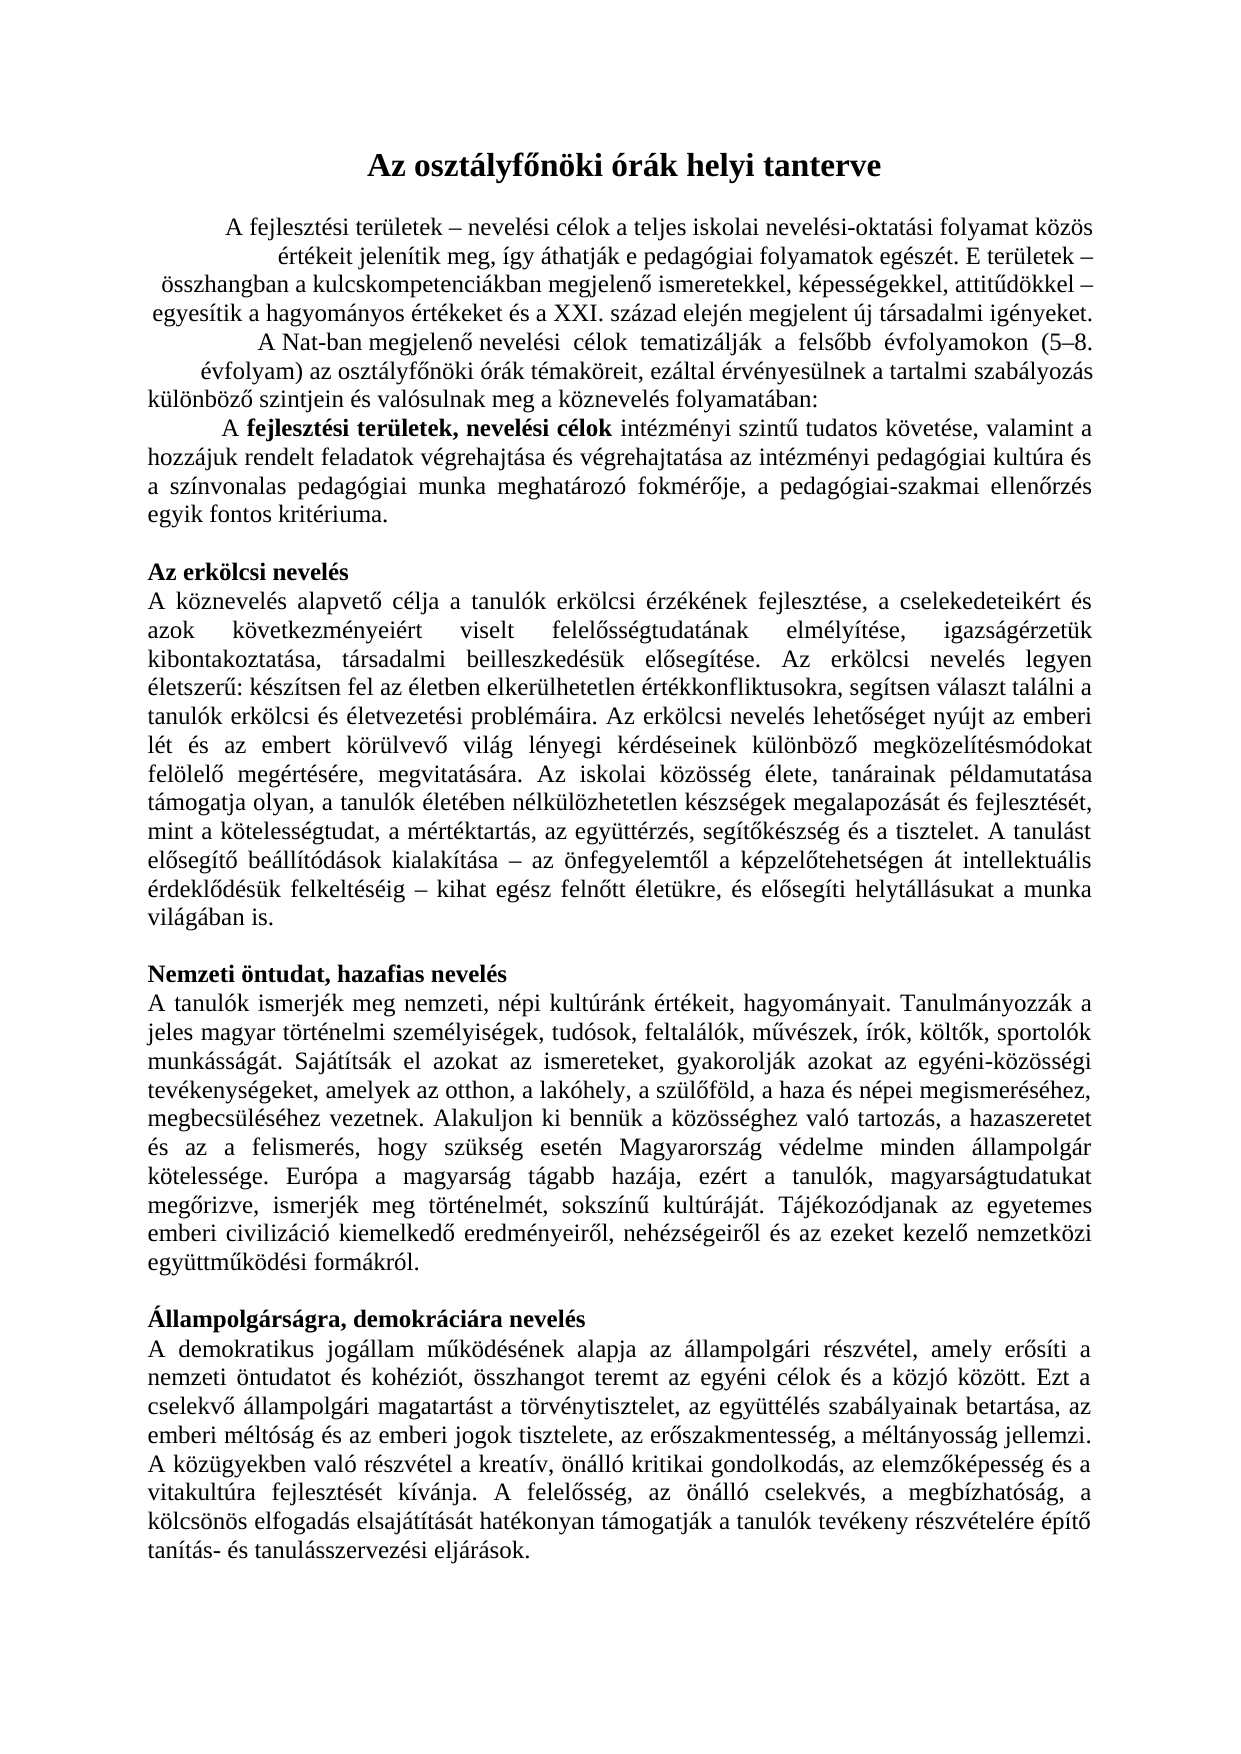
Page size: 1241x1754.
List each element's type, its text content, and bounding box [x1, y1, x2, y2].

subtitle Állampolgárságra, demokráciára nevelés [147, 1305, 1117, 1334]
text különböző szintjein és valósulnak meg a köznevelés folyamatában: [147, 384, 1117, 413]
text A fejlesztési területek – nevelési célok a teljes iskolai nevelési-oktatási folyamat közös értékeit jelenítik meg, így áthatják e pedagógiai folyamatok egészét. E területek – összhangban a kulcskompetenciákban megjelenő ismeretekkel, képességekkel, attitűdökkel – egyesítik a hagyományos értékeket és a XXI. század elején megjelent új társadalmi igényeket. A Nat-ban megjelenő nevelési célok tematizálják a felsőbb évfolyamokon (5–8. évfolyam) az osztályfőnöki órák témaköreit, ezáltal érvényesülnek a tartalmi szabályozás [147, 212, 1093, 384]
text Az osztályfőnöki órák helyi tanterve [365, 145, 883, 184]
text A köznevelés alapvető célja a tanulók erkölcsi érzékének fejlesztése, a cselekedeteikért és azok következményeiért viselt felelősségtudatának elmélyítése, igazságérzetük kibontakoztatása, társadalmi beilleszkedésük elősegítése. Az erkölcsi nevelés legyen életszerű: készítsen fel az életben elkerülhetetlen értékkonfliktusokra, segítsen választ találni a tanulók erkölcsi és életvezetési problémáira. Az erkölcsi nevelés lehetőséget nyújt az emberi lét és az embert körülvevő világ lényegi kérdéseinek különböző megközelítésmódokat felölelő megértésére, megvitatására. Az iskolai közösség élete, tanárainak példamutatása támogatja olyan, a tanulók életében nélkülözhetetlen készségek megalapozását és fejlesztését, mint a kötelességtudat, a mértéktartás, az együttérzés, segítőkészség és a tisztelet. A tanulást elősegítő beállítódások kialakítása – az önfegyelemtől a képzelőtehetségen át intellektuális érdeklődésük felkeltéséig – kihat egész felnőtt életükre, és elősegíti helytállásukat a munka világában is. [147, 586, 1093, 931]
text A tanulók ismerjék meg nemzeti, népi kultúránk értékeit, hagyományait. Tanulmányozzák a jeles magyar történelmi személyiségek, tudósok, feltalálók, művészek, írók, költők, sportolók munkásságát. Sajátítsák el azokat az ismereteket, gyakorolják azokat az egyéni-közösségi tevékenységeket, amelyek az otthon, a lakóhely, a szülőföld, a haza és népei megismeréséhez, megbecsüléséhez vezetnek. Alakuljon ki bennük a közösséghez való tartozás, a hazaszeretet és az a felismerés, hogy szükség esetén Magyarország védelme minden állampolgár kötelessége. Európa a magyarság tágabb hazája, ezért a tanulók, magyarságtudatukat megőrizve, ismerjék meg történelmét, sokszínű kultúráját. Tájékozódjanak az egyetemes emberi civilizáció kiemelkedő eredményeiről, nehézségeiről és az ezeket kezelő nemzetközi együttműködési formákról. [147, 988, 1093, 1276]
text A demokratikus jogállam működésének alapja az állampolgári részvétel, amely erősíti a nemzeti öntudatot és kohéziót, összhangot teremt az egyéni célok és a közjó között. Ezt a cselekvő állampolgári magatartást a törvénytisztelet, az együttélés szabályainak betartása, az emberi méltóság és az emberi jogok tisztelete, az erőszakmentesség, a méltányosság jellemzi. A közügyekben való részvétel a kreatív, önálló kritikai gondolkodás, az elemzőképesség és a vitakultúra fejlesztését kívánja. A felelősség, az önálló cselekvés, a megbízhatóság, a kölcsönös elfogadás elsajátítását hatékonyan támogatják a tanulók tevékeny részvételére építő tanítás- és tanulásszervezési eljárások. [147, 1334, 1092, 1564]
text A fejlesztési területek, nevelési célok intézményi szintű tudatos követése, valamint a hozzájuk rendelt feladatok végrehajtása és végrehajtatása az intézményi pedagógiai kultúra és a színvonalas pedagógiai munka meghatározó fokmérője, a pedagógiai-szakmai ellenőrzés egyik fontos kritériuma. [147, 413, 1093, 528]
subtitle Nemzeti öntudat, hazafias nevelés [147, 960, 1117, 988]
subtitle Az erkölcsi nevelés [147, 558, 1117, 586]
